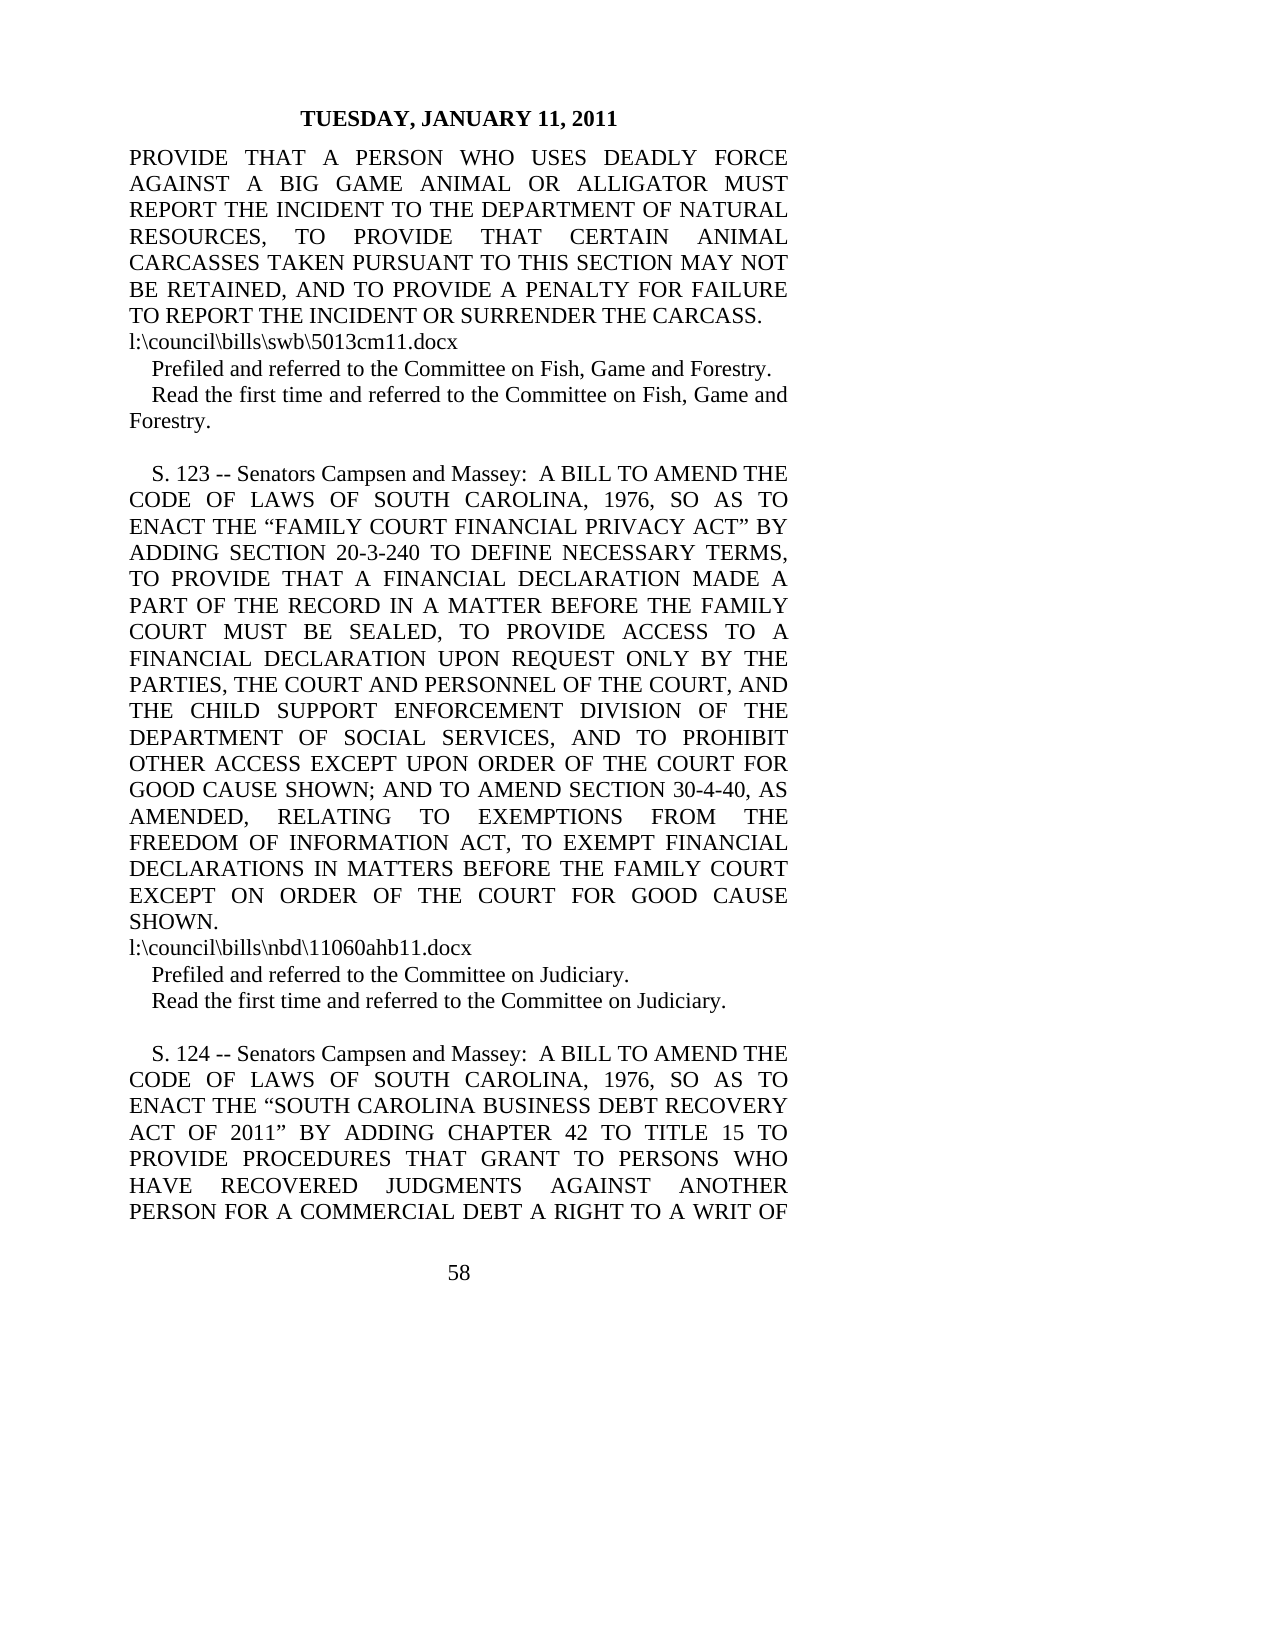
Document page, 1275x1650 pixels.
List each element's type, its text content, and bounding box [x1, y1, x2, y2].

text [129, 144, 789, 328]
text l:\council\bills\swb\5013cm11.docx [129, 328, 789, 355]
text Read the first time and referred to the Committee on Judiciary. [129, 987, 789, 1013]
text S. 123 -- Senators Campsen and Massey: A BILL TO AMEND THE CODE OF LAWS OF SOUTH CAROLINA, 1976, SO AS TO ENACT THE “FAMILY COURT FINANCIAL PRIVACY ACT” BY ADDING SECTION 20-3-240 TO DEFINE NECESSARY TERMS, TO PROVIDE THAT A FINANCIAL DECLARATION MADE A PART OF THE RECORD IN A MATTER BEFORE THE FAMILY COURT MUST BE SEALED, TO PROVIDE ACCESS TO A FINANCIAL DECLARATION UPON REQUEST ONLY BY THE PARTIES, THE COURT AND PERSONNEL OF THE COURT, AND THE CHILD SUPPORT ENFORCEMENT DIVISION OF THE DEPARTMENT OF SOCIAL SERVICES, AND TO PROHIBIT OTHER ACCESS EXCEPT UPON ORDER OF THE COURT FOR GOOD CAUSE SHOWN; AND TO AMEND SECTION 30-4-40, AS AMENDED, RELATING TO EXEMPTIONS FROM THE FREEDOM OF INFORMATION ACT, TO EXEMPT FINANCIAL DECLARATIONS IN MATTERS BEFORE THE FAMILY COURT EXCEPT ON ORDER OF THE COURT FOR GOOD CAUSE SHOWN. [129, 460, 789, 934]
text Prefiled and referred to the Committee on Judiciary. [129, 961, 789, 987]
text l:\council\bills\nbd\11060ahb11.docx [129, 934, 789, 961]
text Read the first time and referred to the Committee on Fish, Game and Forestry. [129, 381, 789, 434]
text Prefiled and referred to the Committee on Fish, Game and Forestry. [129, 355, 789, 381]
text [129, 1040, 789, 1224]
